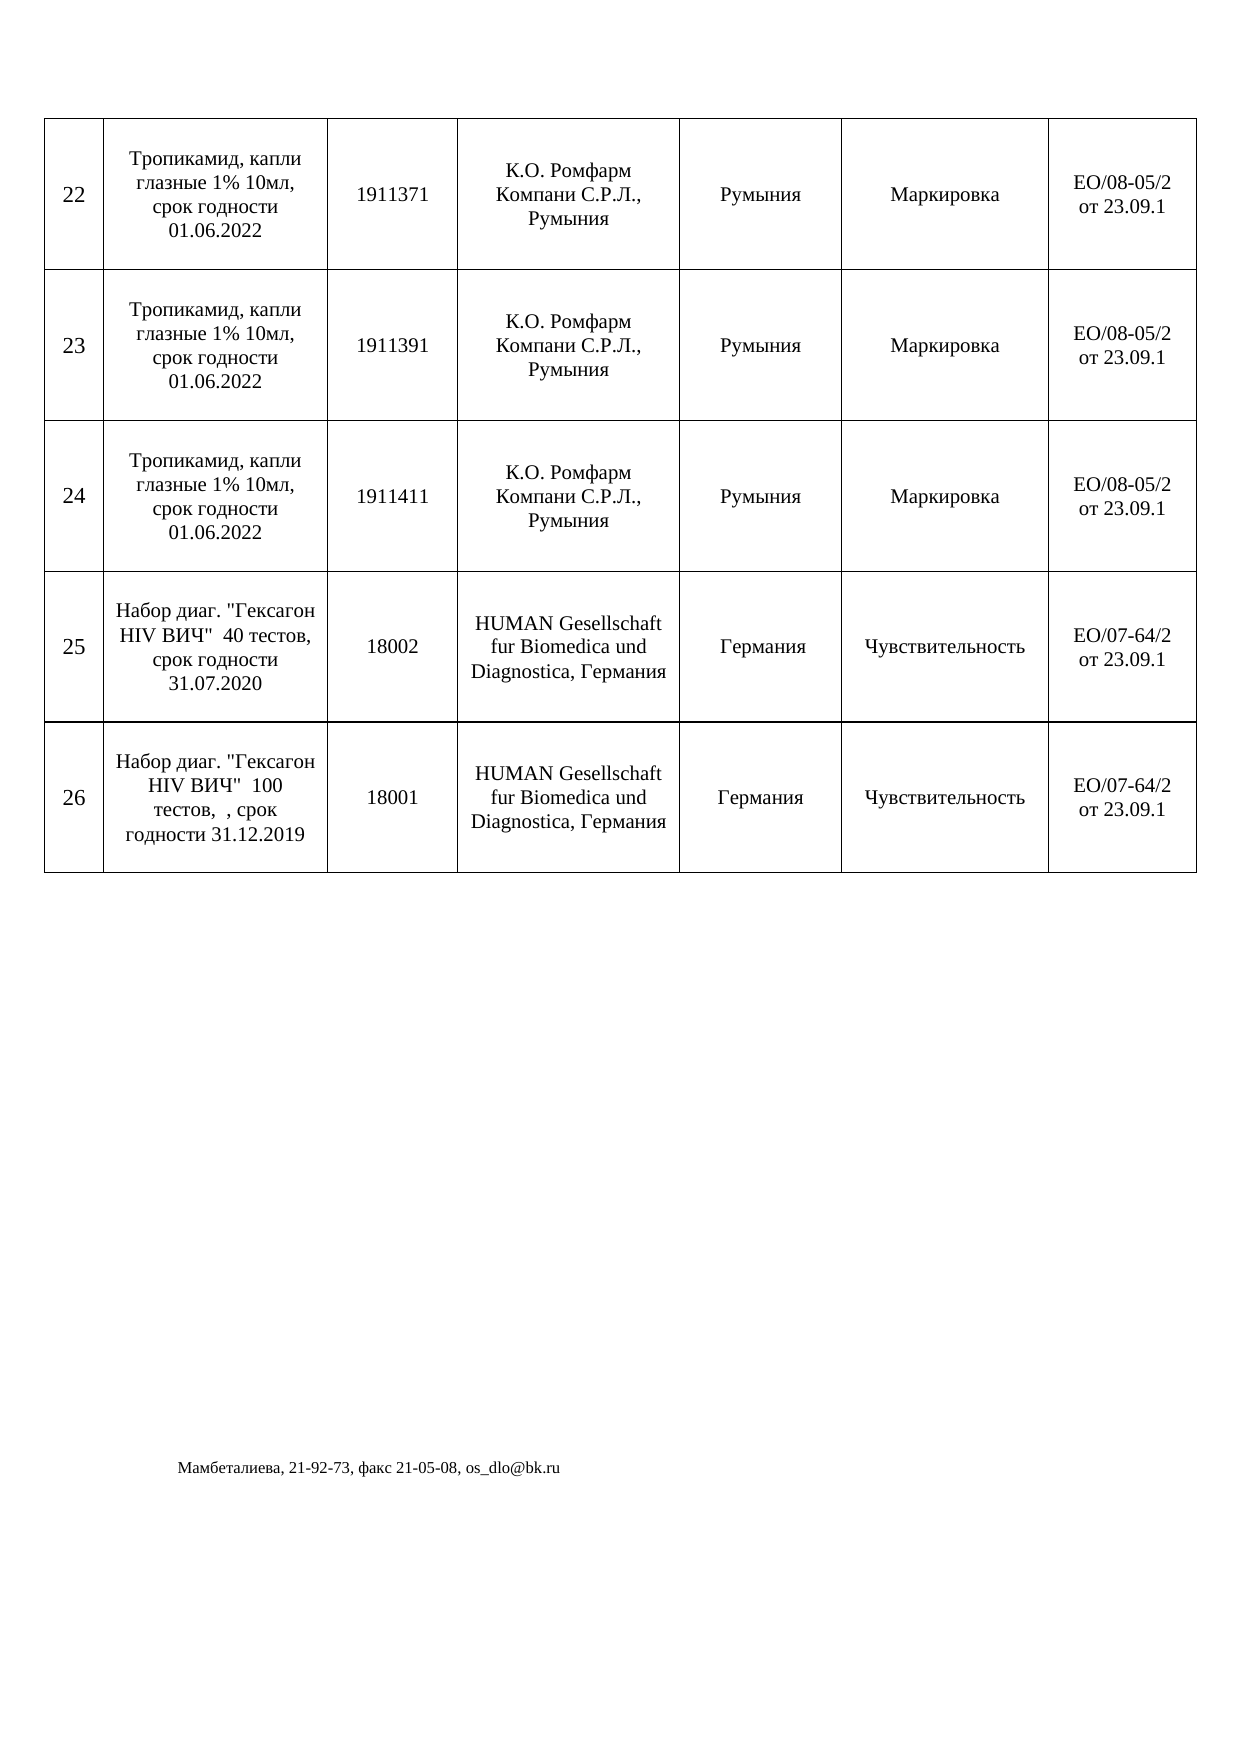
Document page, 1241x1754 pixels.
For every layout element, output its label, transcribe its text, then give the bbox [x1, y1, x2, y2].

table_cell HUMAN Gesellschaft fur Biomedica und Diagnostica, Германия [458, 723, 679, 872]
table_cell Набор диаг. "Гексагон HIV ВИЧ" 40 тестов, срок годности 31.07.2020 [104, 572, 327, 721]
table_cell 23 [45, 270, 103, 420]
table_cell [1049, 119, 1196, 269]
table_cell Тропикамид, капли глазные 1% 10мл, срок годности 01.06.2022 [104, 421, 327, 571]
table_cell ЕО/08-05/2 от 23.09.1 [1049, 270, 1196, 420]
table_cell Румыния [680, 270, 841, 420]
table_cell Чувствительность [842, 572, 1048, 721]
table_cell Маркировка [842, 421, 1048, 571]
table_cell Румыния [680, 119, 841, 269]
table_cell 26 [45, 723, 103, 872]
table_cell 24 [45, 421, 103, 571]
table_cell Маркировка [842, 119, 1048, 269]
table_cell 1911371 [328, 119, 457, 269]
table_cell HUMAN Gesellschaft fur Biomedica und Diagnostica, Германия [458, 572, 679, 721]
table_cell Германия [680, 723, 841, 872]
table_cell 22 [45, 119, 103, 269]
table_cell Маркировка [842, 270, 1048, 420]
table_cell 1911411 [328, 421, 457, 571]
table_cell ЕО/07-64/2 от 23.09.1 [1049, 572, 1196, 721]
table_cell 25 [45, 572, 103, 721]
table_cell К.О. Ромфарм Компани С.Р.Л., Румыния [458, 421, 679, 571]
table_cell К.О. Ромфарм Компани С.Р.Л., Румыния [458, 270, 679, 420]
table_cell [104, 270, 327, 420]
table_cell Германия [680, 572, 841, 721]
table_cell 18001 [328, 723, 457, 872]
table_cell 18002 [328, 572, 457, 721]
table_cell Румыния [680, 421, 841, 571]
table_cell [458, 119, 679, 269]
table_cell Набор диаг. "Гексагон HIV ВИЧ" 100 тестов, , срок годности 31.12.2019 [104, 723, 327, 872]
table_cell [104, 119, 327, 269]
table_cell ЕО/07-64/2 от 23.09.1 [1049, 723, 1196, 872]
table_cell ЕО/08-05/2 от 23.09.1 [1049, 421, 1196, 571]
text Мамбеталиева, 21-92-73, факс 21-05-08, os_dlo@bk.ru [177, 1458, 1152, 1477]
table_cell Чувствительность [842, 723, 1048, 872]
table_cell 1911391 [328, 270, 457, 420]
